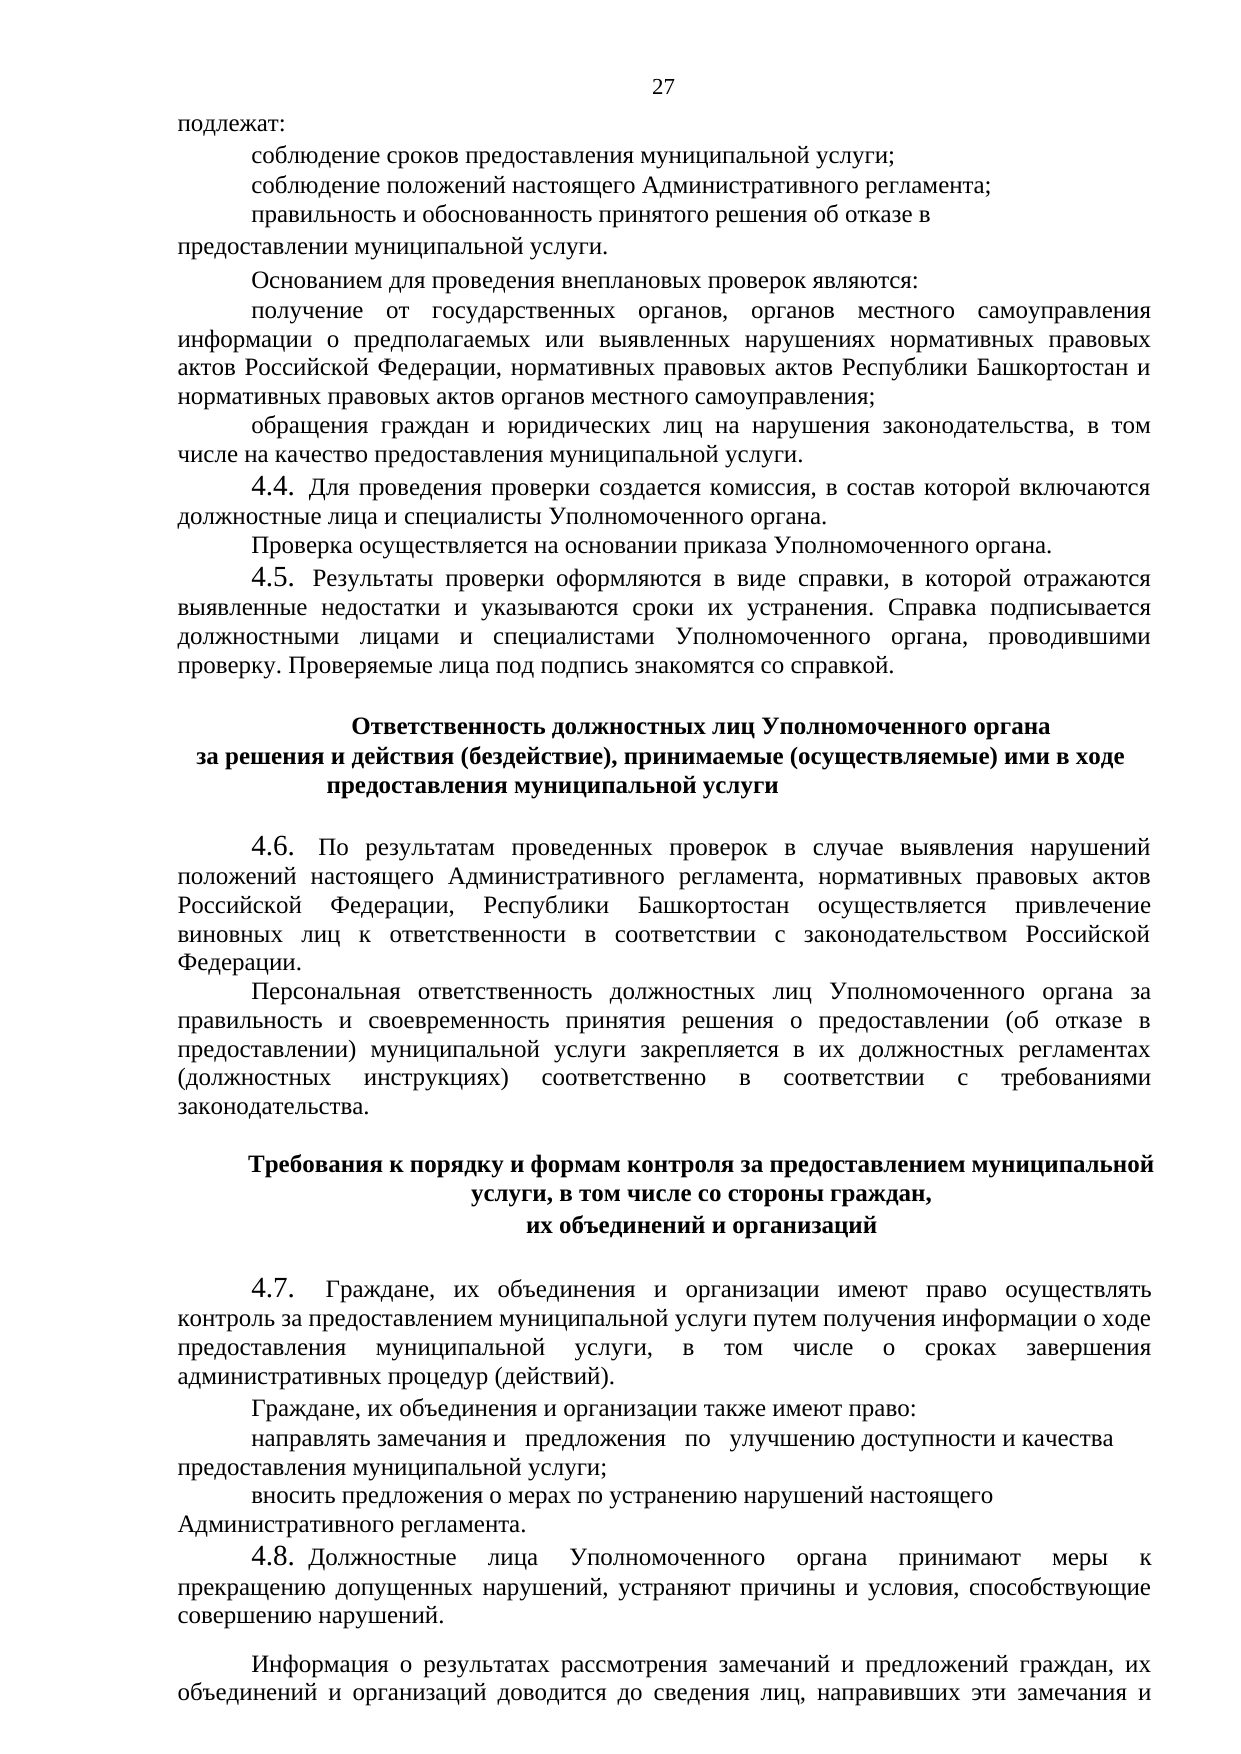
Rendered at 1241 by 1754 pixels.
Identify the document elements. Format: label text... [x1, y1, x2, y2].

text за решения и действия (бездействие), принимаемые (осуществляемые) ими в ходе предоставления муниципальной услуги [196, 741, 1133, 799]
text вносить предложения о мерах по устранению нарушений настоящего Административного регламента. [177, 1481, 1169, 1538]
text Основанием для проведения внеплановых проверок являются: [251, 261, 1169, 295]
list Граждане, их объединения и организации имеют право осуществлять контроль за предоставлением муниципальной услуги путем получения информации о ходе предоставления муниципальной услуги, в том числе о сроках завершения административных процедур (действий). [177, 1270, 1152, 1389]
text направлять замечания и предложения по улучшению доступности и качества предоставления муниципальной услуги; [177, 1423, 1152, 1481]
text их объединений и организаций [234, 1207, 1168, 1240]
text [177, 1649, 1152, 1706]
text обращения граждан и юридических лиц на нарушения законодательства, в том числе на качество предоставления муниципальной услуги. [177, 410, 1152, 467]
text получение от государственных органов, органов местного самоуправления информации о предполагаемых или выявленных нарушениях нормативных правовых актов Российской Федерации, нормативных правовых актов Республики Башкортостан и нормативных правовых актов органов местного самоуправления; [177, 295, 1152, 410]
text правильность и обоснованность принятого решения об отказе в [251, 199, 1152, 228]
text Граждане, их объединения и организации также имеют право: [251, 1389, 1169, 1423]
text соблюдение сроков предоставления муниципальной услуги; [251, 137, 1169, 171]
list По результатам проведенных проверок в случае выявления нарушений положений настоящего Административного регламента, нормативных правовых актов Российской Федерации, Республики Башкортостан осуществляется привлечение виновных лиц к ответственности в соответствии с законодательством Российской Федерации. [177, 828, 1151, 976]
list Должностные лица Уполномоченного органа принимают меры к прекращению допущенных нарушений, устраняют причины и условия, способствующие совершению нарушений. [177, 1538, 1152, 1629]
subtitle Ответственность должностных лиц Уполномоченного органа [233, 708, 1168, 741]
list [177, 108, 1151, 137]
list Для проведения проверки создается комиссия, в состав которой включаются должностные лица и специалисты Уполномоченного органа. [177, 468, 1151, 530]
text соблюдение положений настоящего Административного регламента; [251, 171, 1152, 199]
text Персональная ответственность должностных лиц Уполномоченного органа за правильность и своевременность принятия решения о предоставлении (об отказе в предоставлении) муниципальной услуги закрепляется в их должностных регламентах (должностных инструкциях) соответственно в соответствии с требованиями законодательства. [177, 976, 1152, 1120]
subtitle Требования к порядку и формам контроля за предоставлением муниципальной услуги, в том числе со стороны граждан, [234, 1149, 1168, 1207]
list Результаты проверки оформляются в виде справки, в которой отражаются выявленные недостатки и указываются сроки их устранения. Справка подписывается должностными лицами и специалистами Уполномоченного органа, проводившими проверку. Проверяемые лица под подпись знакомятся со справкой. [177, 559, 1152, 678]
text Проверка осуществляется на основании приказа Уполномоченного органа. [177, 530, 1151, 559]
text предоставлении муниципальной услуги. [177, 228, 1169, 261]
